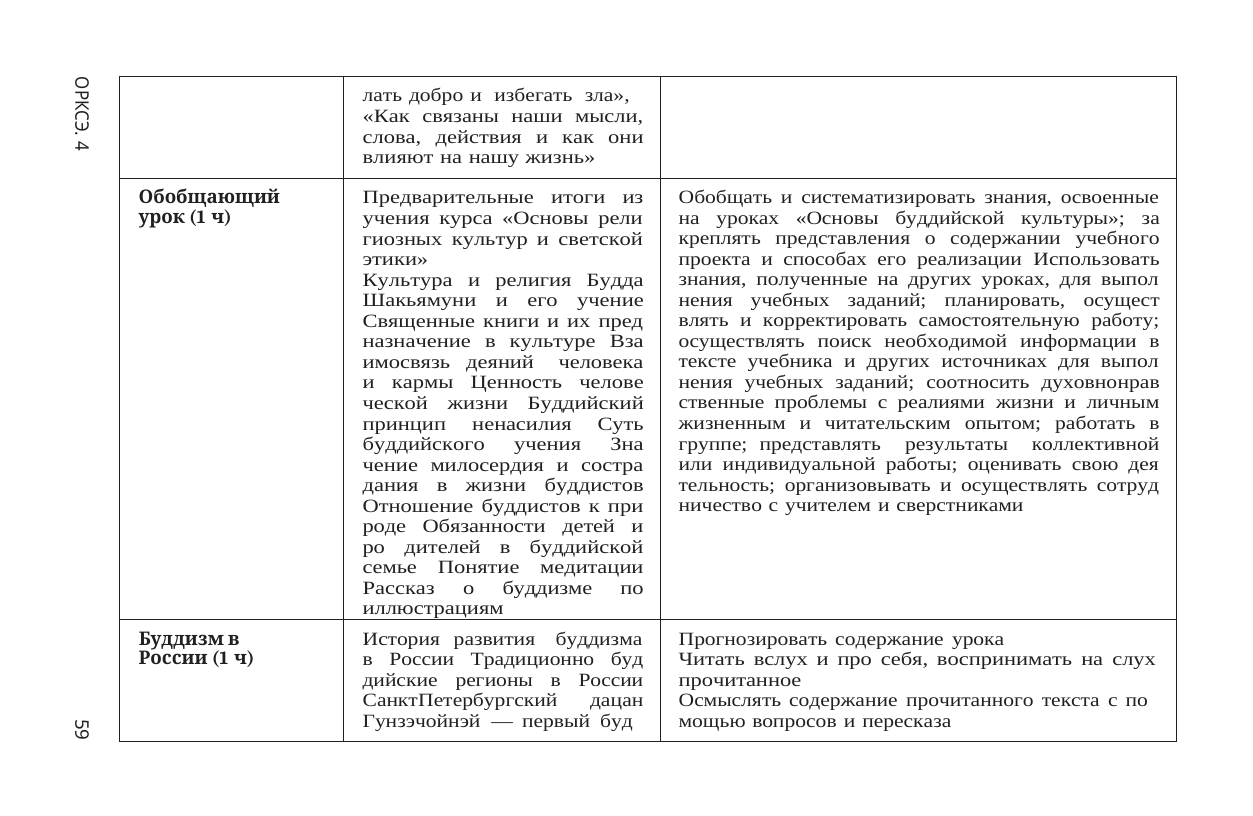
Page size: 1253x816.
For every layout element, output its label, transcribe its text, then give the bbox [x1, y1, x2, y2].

table_cell Предварительные итоги из­ учения курса «Основы рели­ гиозных культур и светской этики» Культура и религия Будда Шакьямуни и его учение Священные книги и их пред­ назначение в культуре Вза­ имосвязь деяний человека и кармы Ценность челове­ ческой жизни Буддийский принцип ненасилия Суть буддийского учения Зна­ чение милосердия и состра­ дания в жизни буддистов Отношение буддистов к при­ роде Обязанности детей и ро­ дителей в буддийской семье Понятие медитации Рассказ о буддизме по иллюстрациям [344, 179, 660, 619]
table_cell Обобщать и систематизировать знания, освоенные на уроках «Основы буддийской культуры»; за­ креплять представления о содержании учебного проекта и способах его реализации Использовать знания, полученные на других уроках, для выпол­ нения учебных заданий; планировать, осущест­ влять и корректировать самостоятельную работу; осуществлять поиск необходимой информации в тексте учебника и других источниках для выпол­ нения учебных заданий; соотносить духовно­нрав­ ственные проблемы с реалиями жизни и личным жизненным и читательским опытом; работать в группе; представлять результаты коллективной или индивидуальной работы; оценивать свою дея­ тельность; организовывать и осуществлять сотруд­ ничество с учителем и сверстниками [661, 179, 1176, 619]
table_header [661, 77, 1176, 178]
table_cell Прогнозировать содержание урока Читать вслух и про себя, воспринимать на слух прочитанное Осмыслять содержание прочитанного текста с по­ мощью вопросов и пересказа [661, 620, 1176, 741]
table_header [120, 77, 343, 178]
table_cell История развития буддизма в России Традиционно буд­ дийские регионы в России Санкт­Петербургский дацан Гунзэчойнэй — первый буд­ [344, 620, 660, 741]
table_cell Буддизм в России (1 ч) [120, 620, 343, 741]
table_header лать добро и избегать зла», «Как связаны наши мысли, слова, действия и как они влияют на нашу жизнь» [344, 77, 660, 178]
table_cell Обобщающий урок (1 ч) [120, 179, 343, 619]
